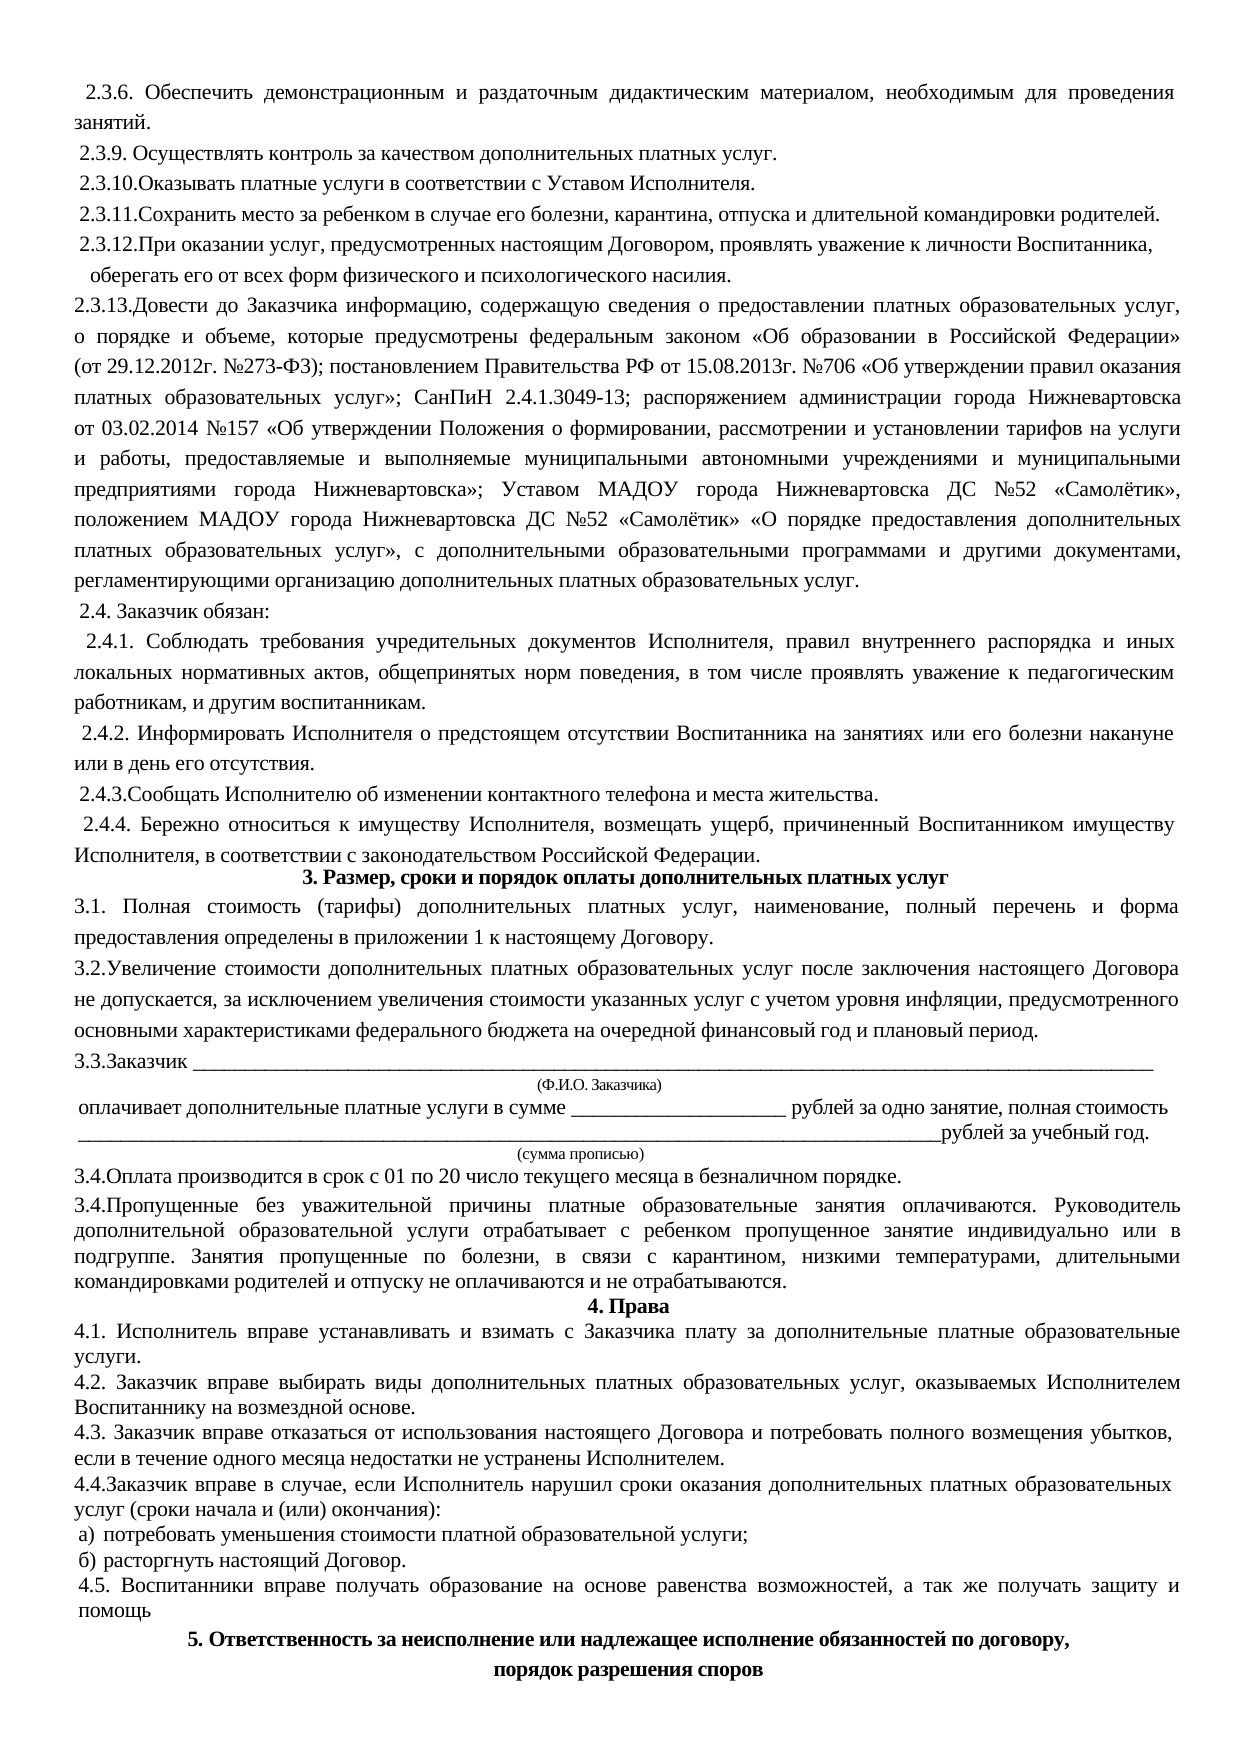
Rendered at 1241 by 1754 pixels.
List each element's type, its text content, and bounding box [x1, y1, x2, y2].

text 2.3.6. Обеспечить демонстрационным и раздаточным дидактическим материалом, необходимым для проведения занятий. [74, 75, 1175, 136]
text 2.4.1. Соблюдать требования учредительных документов Исполнителя, правил внутреннего распорядка и иных локальных нормативных актов, общепринятых норм поведения, в том числе проявлять уважение к педагогическим работникам, и другим воспитанникам. [74, 624, 1175, 716]
text 2.3.13.Довести до Заказчика информацию, содержащую сведения о предоставлении платных образовательных услуг, о порядке и объеме, которые предусмотрены федеральным законом «Об образовании в Российской Федерации» (от 29.12.2012г. №273-Ф3); постановлением Правительства РФ от 15.08.2013г. №706 «Об утверждении правил оказания платных образовательных услуг»; СанПиН 2.4.1.3049-13; распоряжением администрации города Нижневартовска от 03.02.2014 №157 «Об утверждении Положения о формировании, рассмотрении и установлении тарифов на услуги и работы, предоставляемые и выполняемые муниципальными автономными учреждениями и муниципальными предприятиями города Нижневартовска»; Уставом МАДОУ города Нижневартовска ДС №52 «Самолётик», положением МАДОУ города Нижневартовска ДС №52 «Самолётик» «О порядке предоставления дополнительных платных образовательных услуг», с дополнительными образовательными программами и другими документами, регламентирующими организацию дополнительных платных образовательных услуг. [74, 288, 1181, 594]
text оплачивает дополнительные платные услуги в сумме ____________________ рублей за одно занятие, полная стоимость __________________________________________________________________________________рублей за учебный год. [78, 1094, 1177, 1144]
text 2.3.9. Осуществлять контроль за качеством дополнительных платных услуг. [74, 136, 1175, 166]
text 2.4.2. Информировать Исполнителя о предстоящем отсутствии Воспитанника на занятиях или его болезни накануне или в день его отсутствия. [74, 716, 1175, 777]
text 4.4.Заказчик вправе в случае, если Исполнитель нарушил сроки оказания дополнительных платных образовательных услуг (сроки начала и (или) окончания): [74, 1471, 1173, 1521]
text 3.4.Пропущенные без уважительной причины платные образовательные занятия оплачиваются. Руководитель дополнительной образовательной услуги отрабатывает с ребенком пропущенное занятие индивидуально или в подгруппе. Занятия пропущенные по болезни, в связи с карантином, низкими температурами, длительными командировками родителей и отпуску не оплачиваются и не отрабатываются. [74, 1192, 1181, 1293]
text 2.4. Заказчик обязан: [74, 594, 1181, 624]
text 2.4.3.Сообщать Исполнителю об изменении контактного телефона и места жительства. [74, 777, 1181, 807]
text 4.2. Заказчик вправе выбирать виды дополнительных платных образовательных услуг, оказываемых Исполнителем Воспитаннику на возмездной основе. [74, 1369, 1181, 1419]
text 2.3.12.При оказании услуг, предусмотренных настоящим Договором, проявлять уважение к личности Воспитанника, [74, 227, 1175, 258]
text 3.1. Полная стоимость (тарифы) дополнительных платных услуг, наименование, полный перечень и форма предоставления определены в приложении 1 к настоящему Договору. [74, 888, 1179, 950]
text 2.3.10.Оказывать платные услуги в соответствии с Уставом Исполнителя. [74, 166, 1175, 197]
text 2.4.4. Бережно относиться к имуществу Исполнителя, возмещать ущерб, причиненный Воспитанником имуществу Исполнителя, в соответствии с законодательством Российской Федерации. [74, 807, 1175, 868]
text 4.3. Заказчик вправе отказаться от использования настоящего Договора и потребовать полного возмещения убытков, если в течение одного месяца недостатки не устранены Исполнителем. [74, 1419, 1173, 1471]
text а) потребовать уменьшения стоимости платной образовательной услуги; [78, 1521, 1181, 1547]
text 4. Права [76, 1293, 1181, 1318]
text 5. Ответственность за неисполнение или надлежащее исполнение обязанностей по договору, [76, 1622, 1181, 1652]
text 3.3.Заказчик _____________________________________________________________________________________________ [74, 1043, 1179, 1074]
text оберегать его от всех форм физического и психологического насилия. [74, 258, 1175, 288]
text б) расторгнуть настоящий Договор. [78, 1547, 1181, 1572]
text порядок разрешения споров [76, 1652, 1181, 1682]
text 2.3.11.Сохранить место за ребенком в случае его болезни, карантина, отпуска и длительной командировки родителей. [74, 197, 1175, 227]
text 3. Размер, сроки и порядок оплаты дополнительных платных услуг [74, 868, 1177, 888]
text 3.2.Увеличение стоимости дополнительных платных образовательных услуг после заключения настоящего Договора не допускается, за исключением увеличения стоимости указанных услуг с учетом уровня инфляции, предусмотренного основными характеристиками федерального бюджета на очередной финансовый год и плановый период. [74, 950, 1179, 1043]
text 3.4.Оплата производится в срок с 01 по 20 число текущего месяца в безналичном порядке. [74, 1163, 1181, 1188]
text 4.1. Исполнитель вправе устанавливать и взимать с Заказчика плату за дополнительные платные образовательные услуги. [74, 1318, 1181, 1369]
text (Ф.И.О. Заказчика) [74, 1074, 1181, 1094]
text 4.5. Воспитанники вправе получать образование на основе равенства возможностей, а так же получать защиту и помощь [78, 1572, 1181, 1622]
text (сумма прописью) [86, 1144, 1181, 1163]
